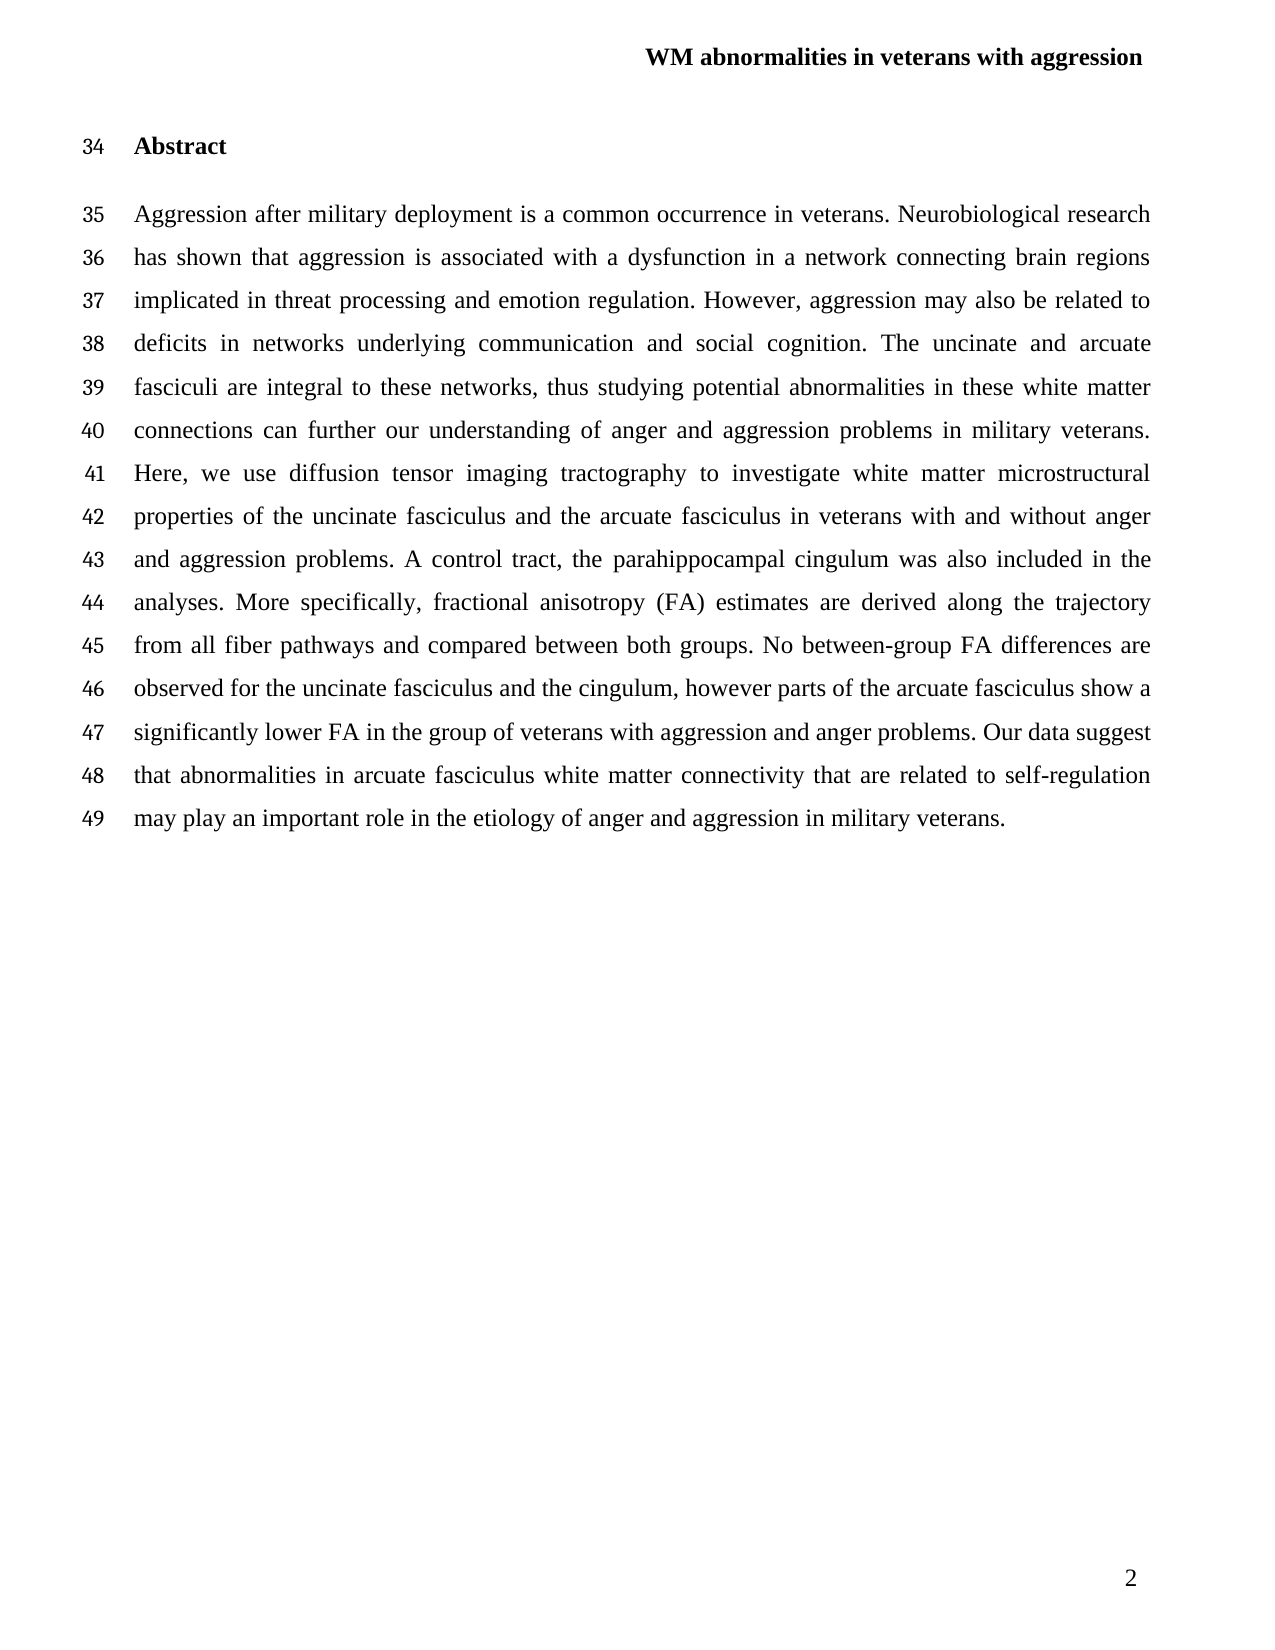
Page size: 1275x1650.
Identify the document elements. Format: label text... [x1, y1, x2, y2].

text Aggression after military deployment is a common occurrence in veterans. Neurobiological research has shown that aggression is associated with a dysfunction in a network connecting brain regions implicated in threat processing and emotion regulation. However, aggression may also be related to deficits in networks underlying communication and social cognition. The uncinate and arcuate fasciculi are integral to these networks, thus studying potential abnormalities in these white matter connections can further our understanding of anger and aggression problems in military veterans. Here, we use diffusion tensor imaging tractography to investigate white matter microstructural properties of the uncinate fasciculus and the arcuate fasciculus in veterans with and without anger and aggression problems. A control tract, the parahippocampal cingulum was also included in the analyses. More specifically, fractional anisotropy (FA) estimates are derived along the trajectory from all fiber pathways and compared between both groups. No between-group FA differences are observed for the uncinate fasciculus and the cingulum, however parts of the arcuate fasciculus show a significantly lower FA in the group of veterans with aggression and anger problems. Our data suggest that abnormalities in arcuate fasciculus white matter connectivity that are related to self-regulation may play an important role in the etiology of anger and aggression in military veterans. [133, 199, 1152, 832]
list Abstract [133, 131, 1152, 160]
